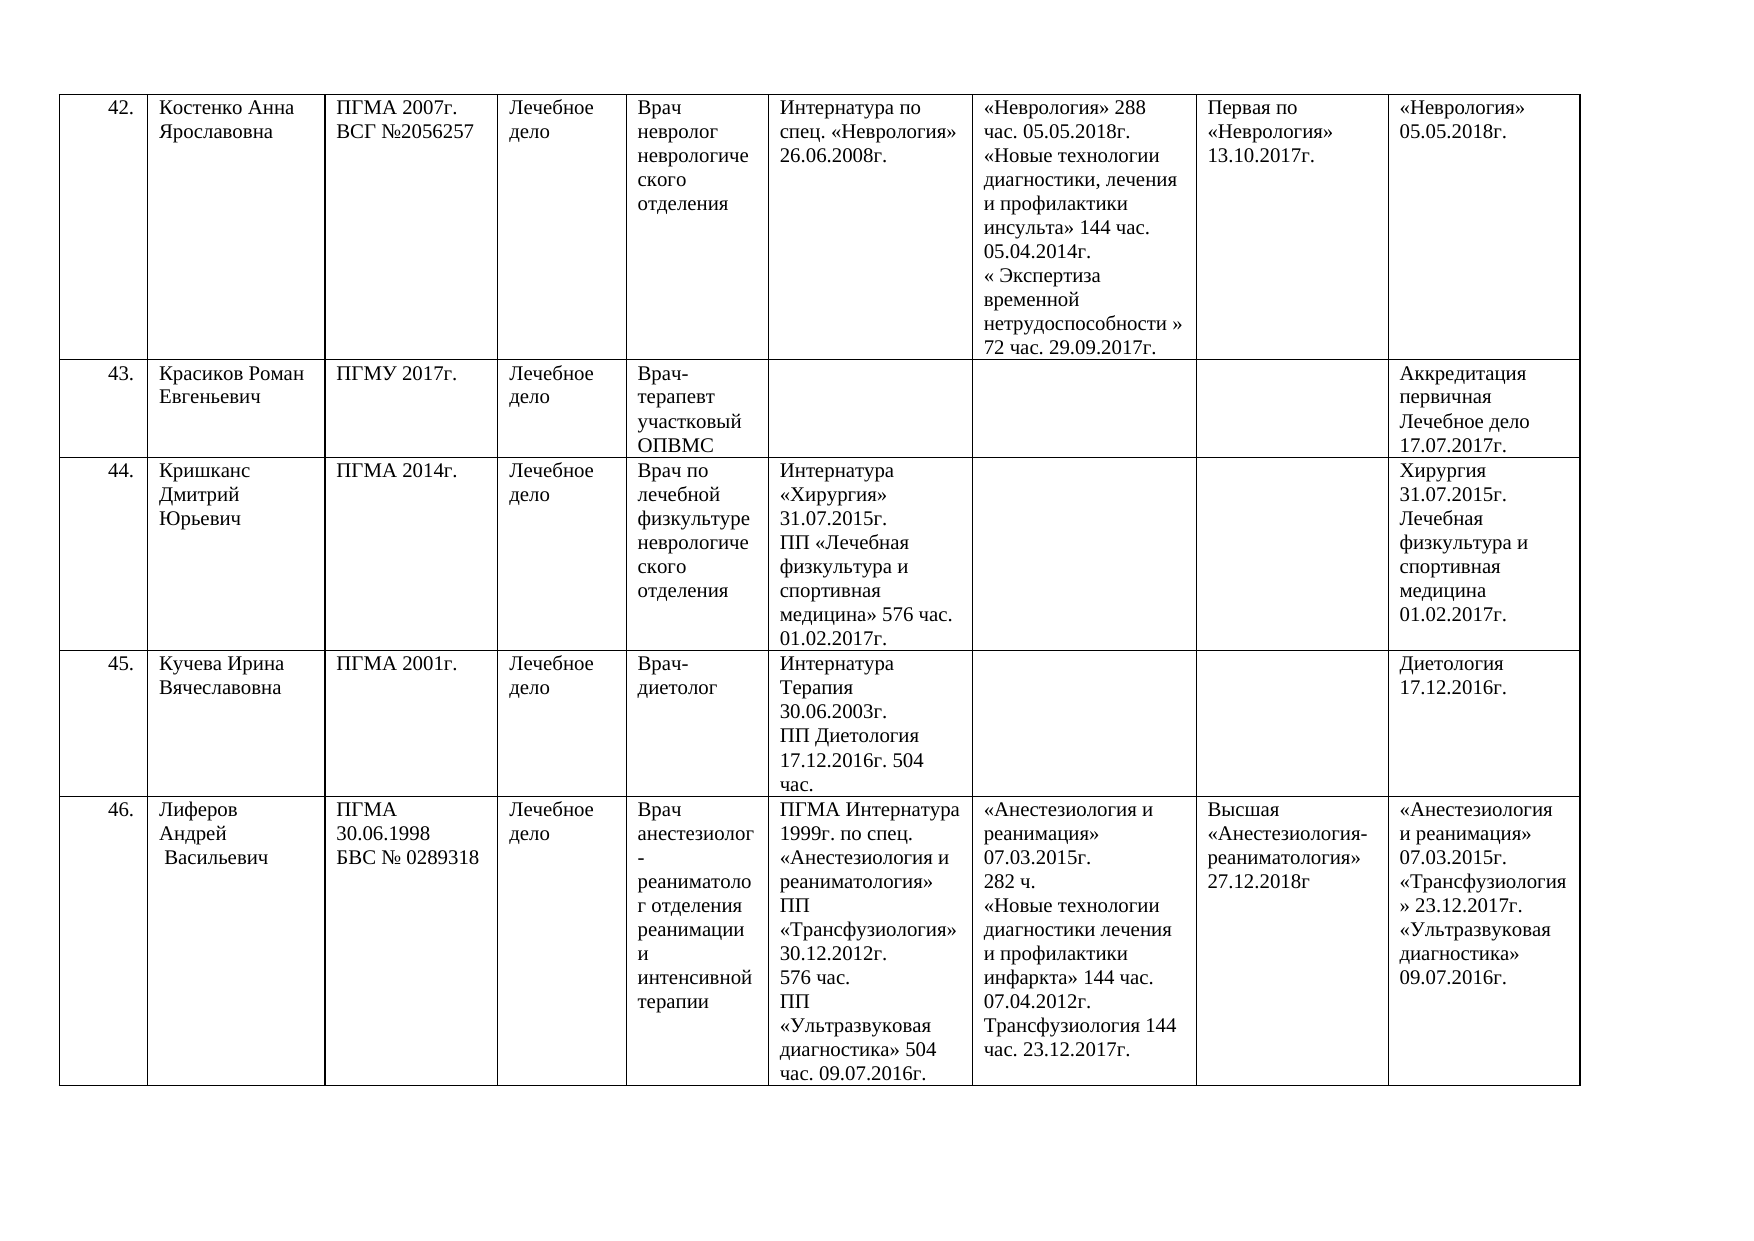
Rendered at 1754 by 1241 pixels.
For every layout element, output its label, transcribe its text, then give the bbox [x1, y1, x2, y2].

table_cell [1197, 651, 1388, 796]
table_cell Врач анестезиолог-реаниматолог отделения реанимации и интенсивной терапии [627, 797, 768, 1085]
table_cell Лечебное дело [498, 360, 626, 457]
table_cell Лечебное дело [498, 797, 626, 1085]
table_cell Врач невролог неврологического отделения [627, 95, 768, 359]
table_cell ПГМА Интернатура 1999г. по спец. «Анестезиология и реаниматология» ПП «Трансфузиология» 30.12.2012г. 576 час. ПП «Ультразвуковая диагностика» 504 час. 09.07.2016г. [769, 797, 972, 1085]
table_cell Врач по лечебной физкультуре неврологического отделения [627, 458, 768, 650]
table_cell Интернатура по спец. «Неврология» 26.06.2008г. [769, 95, 972, 359]
table_cell Лечебное дело [498, 458, 626, 650]
table_cell [1197, 458, 1388, 650]
table_cell Кучева Ирина Вячеславовна [148, 651, 324, 796]
table_cell Диетология 17.12.2016г. [1389, 651, 1579, 796]
table_cell Красиков Роман Евгеньевич [148, 360, 324, 457]
table_cell «Анестезиология и реанимация» 07.03.2015г. 282 ч. «Новые технологии диагностики лечения и профилактики инфаркта» 144 час. 07.04.2012г. Трансфузиология 144 час. 23.12.2017г. [973, 797, 1196, 1085]
table_cell Кришканс Дмитрий Юрьевич [148, 458, 324, 650]
table_cell [60, 95, 147, 359]
table_cell Врач-терапевт участковый ОПВМС [627, 360, 768, 457]
table_cell [1197, 360, 1388, 457]
table_cell ПГМА 2007г. ВСГ №2056257 [326, 95, 497, 359]
table_cell ПГМА 2001г. [326, 651, 497, 796]
table_cell Аккредитация первичная Лечебное дело 17.07.2017г. [1389, 360, 1579, 457]
table_cell [973, 651, 1196, 796]
table_cell Хирургия 31.07.2015г. Лечебная физкультура и спортивная медицина 01.02.2017г. [1389, 458, 1579, 650]
table_cell [973, 458, 1196, 650]
table_cell ПГМА 2014г. [326, 458, 497, 650]
table_cell Высшая «Анестезиология-реаниматология» 27.12.2018г [1197, 797, 1388, 1085]
table_cell Интернатура «Хирургия» 31.07.2015г. ПП «Лечебная физкультура и спортивная медицина» 576 час. 01.02.2017г. [769, 458, 972, 650]
table_cell [973, 360, 1196, 457]
table_cell ПГМУ 2017г. [326, 360, 497, 457]
table_cell Лиферов Андрей Васильевич [148, 797, 324, 1085]
table_cell Костенко Анна Ярославовна [148, 95, 324, 359]
table_cell «Неврология» 05.05.2018г. [1389, 95, 1579, 359]
table_cell [60, 360, 147, 457]
table_cell «Анестезиология и реанимация» 07.03.2015г. «Трансфузиология» 23.12.2017г. «Ультразвуковая диагностика» 09.07.2016г. [1389, 797, 1579, 1085]
table_cell [60, 458, 147, 650]
table_cell Интернатура Терапия 30.06.2003г. ПП Диетология 17.12.2016г. 504 час. [769, 651, 972, 796]
table_cell Лечебное дело [498, 651, 626, 796]
table_cell Первая по «Неврология» 13.10.2017г. [1197, 95, 1388, 359]
table_cell [60, 651, 147, 796]
table_cell Врач-диетолог [627, 651, 768, 796]
table_cell Лечебное дело [498, 95, 626, 359]
table_cell [769, 360, 972, 457]
table_cell «Неврология» 288 час. 05.05.2018г. «Новые технологии диагностики, лечения и профилактики инсульта» 144 час. 05.04.2014г. « Экспертиза временной нетрудоспособности » 72 час. 29.09.2017г. [973, 95, 1196, 359]
table_cell [60, 797, 147, 1085]
table_cell ПГМА 30.06.1998 БВС № 0289318 [326, 797, 497, 1085]
